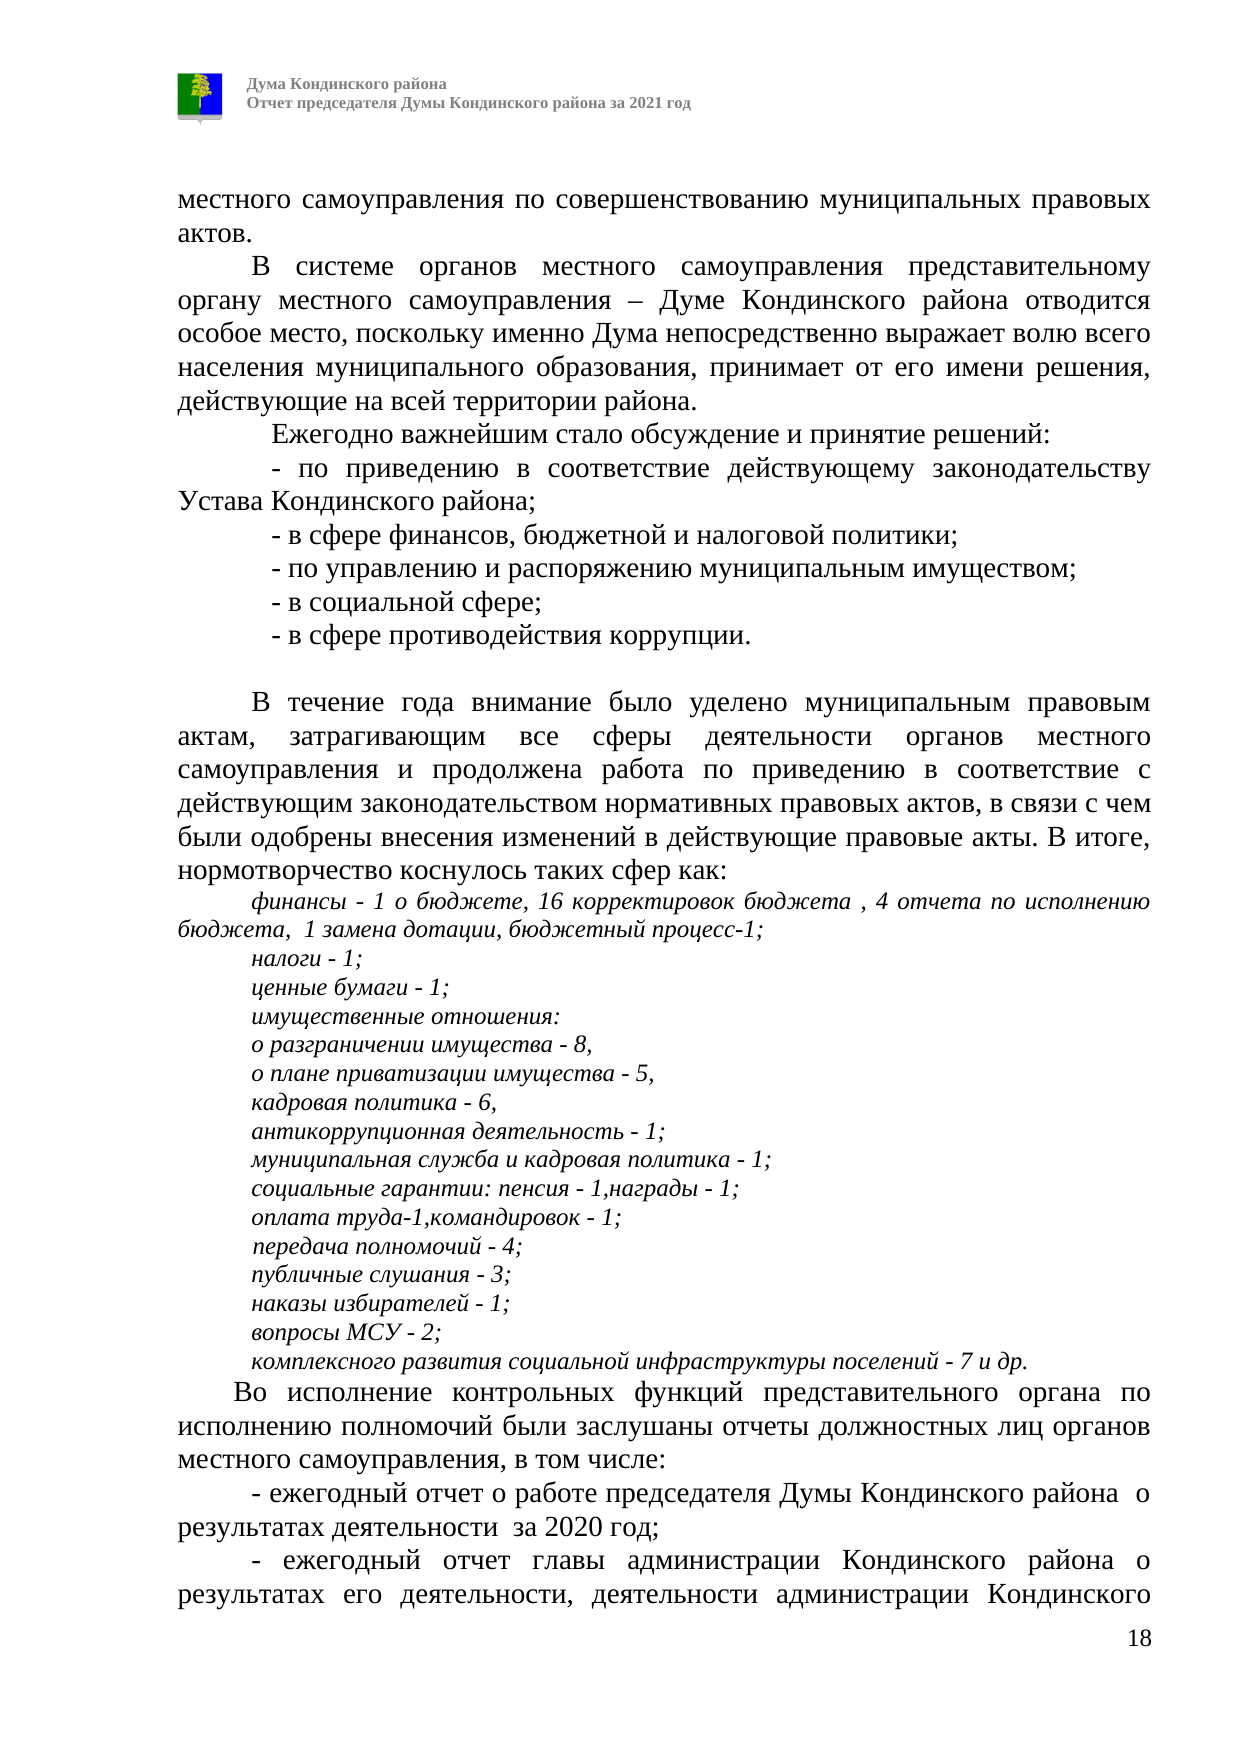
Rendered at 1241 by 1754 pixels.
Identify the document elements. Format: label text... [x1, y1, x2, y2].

text наказы избирателей - 1; [177, 1288, 1152, 1317]
text ценные бумаги - 1; [177, 972, 1152, 1001]
text - в сфере финансов, бюджетной и налоговой политики; [177, 517, 1152, 550]
text антикоррупционная деятельность - 1; [177, 1116, 1152, 1144]
text о плане приватизации имущества - 5, [177, 1058, 1152, 1087]
text социальные гарантии: пенсия - 1,награды - 1; [177, 1173, 1152, 1202]
text имущественные отношения: [177, 1001, 1152, 1029]
text налоги - 1; [177, 943, 1152, 972]
text о разграничении имущества - 8, [177, 1029, 1152, 1058]
text - по управлению и распоряжению муниципальным имуществом; [177, 550, 1152, 584]
text передача полномочий - 4; [177, 1231, 1152, 1259]
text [177, 1542, 1152, 1609]
text вопросы МСУ - 2; [177, 1317, 1152, 1346]
text - в социальной сфере; [177, 584, 1152, 617]
text муниципальная служба и кадровая политика - 1; [177, 1144, 1152, 1173]
text кадровая политика - 6, [177, 1087, 1152, 1116]
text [177, 181, 1152, 248]
text Ежегодно важнейшим стало обсуждение и принятие решений: [177, 416, 1152, 450]
text - ежегодный отчет о работе председателя Думы Кондинского района о результатах деятельности за 2020 год; [177, 1475, 1152, 1542]
picture [177, 73, 223, 126]
text комплексного развития социальной инфраструктуры поселений - 7 и др. [177, 1346, 1152, 1374]
text В течение года внимание было уделено муниципальным правовым актам, затрагивающим все сферы деятельности органов местного самоуправления и продолжена работа по приведению в соответствие с действующим законодательством нормативных правовых актов, в связи с чем были одобрены внесения изменений в действующие правовые акты. В итоге, нормотворчество коснулось таких сфер как: [177, 684, 1152, 886]
text - по приведению в соответствие действующему законодательству Устава Кондинского района; [177, 450, 1152, 517]
text - в сфере противодействия коррупции. [177, 617, 1152, 651]
text оплата труда-1,командировок - 1; [177, 1202, 1152, 1231]
text публичные слушания - 3; [177, 1259, 1152, 1288]
text Во исполнение контрольных функций представительного органа по исполнению полномочий были заслушаны отчеты должностных лиц органов местного самоуправления, в том числе: [177, 1374, 1152, 1475]
text В системе органов местного самоуправления представительному органу местного самоуправления – Думе Кондинского района отводится особое место, поскольку именно Дума непосредственно выражает волю всего населения муниципального образования, принимает от его имени решения, действующие на всей территории района. [177, 248, 1152, 416]
text финансы - 1 о бюджете, 16 корректировок бюджета , 4 отчета по исполнению бюджета, 1 замена дотации, бюджетный процесс-1; [177, 886, 1152, 943]
